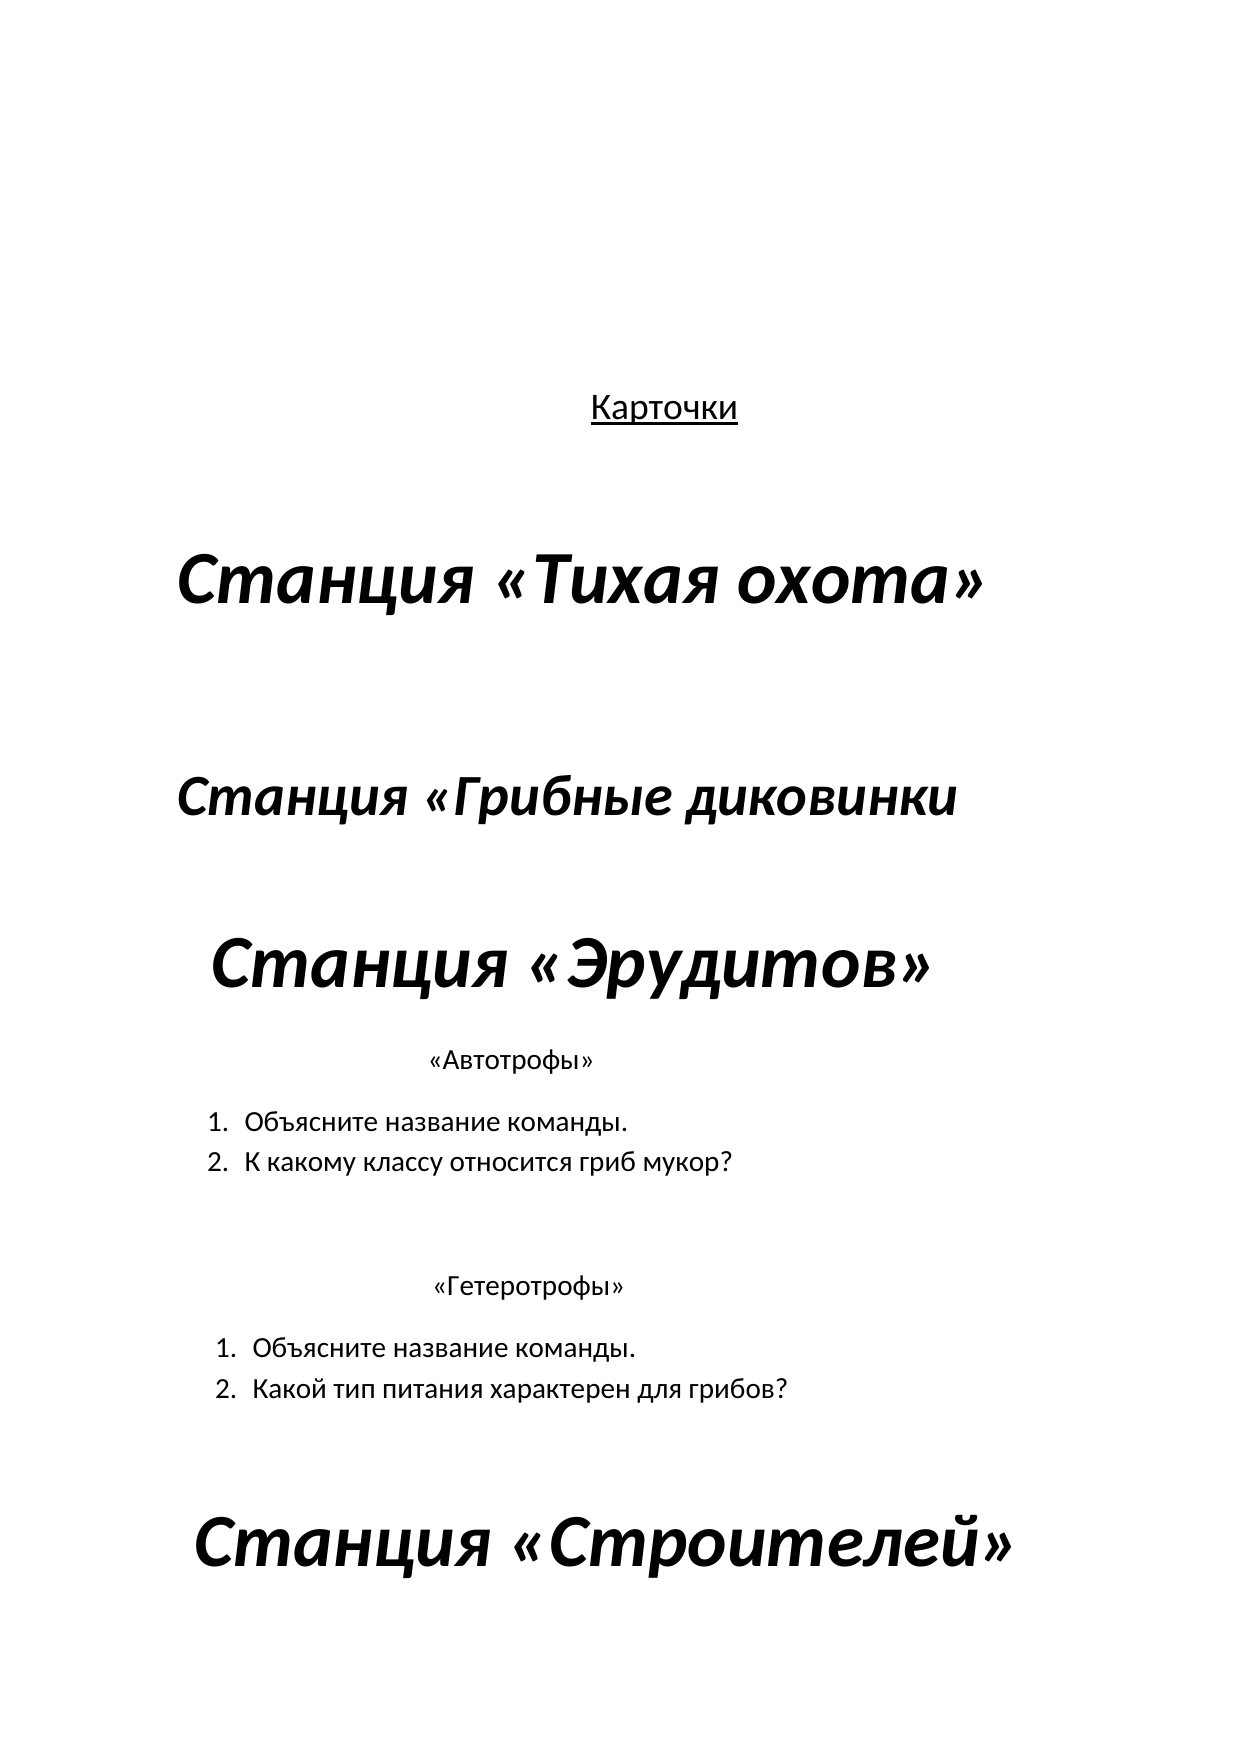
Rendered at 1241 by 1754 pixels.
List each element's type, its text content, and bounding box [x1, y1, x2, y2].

text «Гетеротрофы» [215, 1267, 1152, 1303]
list Объясните название команды. [215, 1329, 1152, 1364]
text Станция «Тихая охота» [177, 530, 1152, 622]
text Карточки [177, 383, 1152, 429]
text Станция «Строителей» [177, 1493, 1152, 1585]
text Станция «Грибные диковинки [177, 759, 1152, 830]
list К какому классу относится гриб мукор? [207, 1143, 1152, 1179]
text Станция «Эрудитов» [177, 915, 1152, 1006]
list Какой тип питания характерен для грибов? [215, 1370, 1152, 1405]
text «Автотрофы» [177, 1041, 1152, 1076]
list Объясните название команды. [207, 1103, 1152, 1138]
